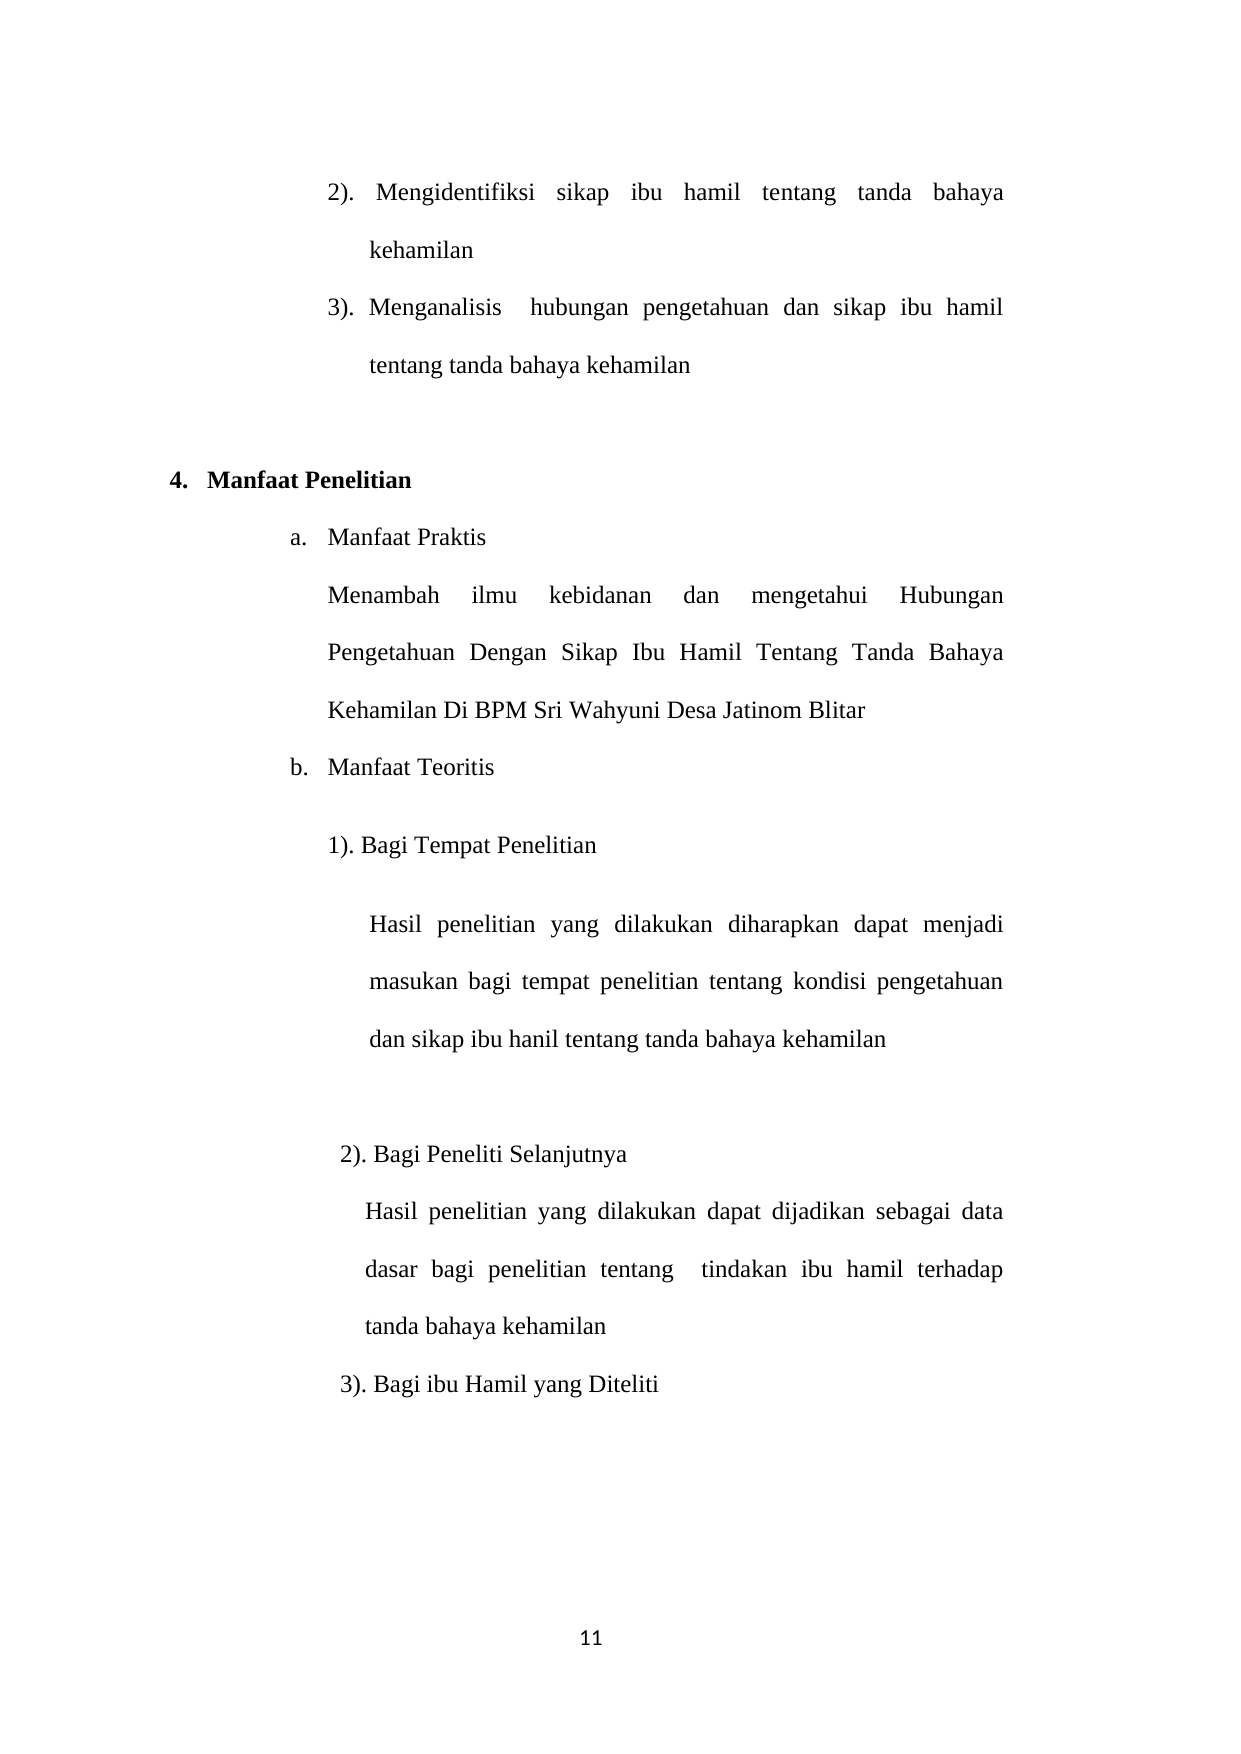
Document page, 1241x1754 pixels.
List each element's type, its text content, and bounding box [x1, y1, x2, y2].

list Manfaat Teoritis [290, 752, 1004, 781]
list Manfaat Penelitian [169, 465, 1004, 493]
list 2). Bagi Peneliti Selanjutnya [340, 1139, 1004, 1168]
list Manfaat Praktis [290, 522, 1004, 551]
list Hasil penelitian yang dilakukan dapat dijadikan sebagai data dasar bagi penelitian tentang tindakan ibu hamil terhadap tanda bahaya kehamilan [365, 1196, 1004, 1340]
list Hasil penelitian yang dilakukan diharapkan dapat menjadi masukan bagi tempat penelitian tentang kondisi pengetahuan dan sikap ibu hanil tentang tanda bahaya kehamilan [369, 909, 1004, 1053]
list Menambah ilmu kebidanan dan mengetahui Hubungan Pengetahuan Dengan Sikap Ibu Hamil Tentang Tanda Bahaya Kehamilan Di BPM Sri Wahyuni Desa Jatinom Blitar [327, 580, 1004, 723]
list 2). Mengidentifiksi sikap ibu hamil tentang tanda bahaya kehamilan [327, 177, 1004, 263]
list 3). Menganalisis hubungan pengetahuan dan sikap ibu hamil tentang tanda bahaya kehamilan [327, 292, 1004, 378]
list 3). Bagi ibu Hamil yang Diteliti [340, 1369, 1004, 1398]
text 1). Bagi Tempat Penelitian [327, 831, 1004, 859]
